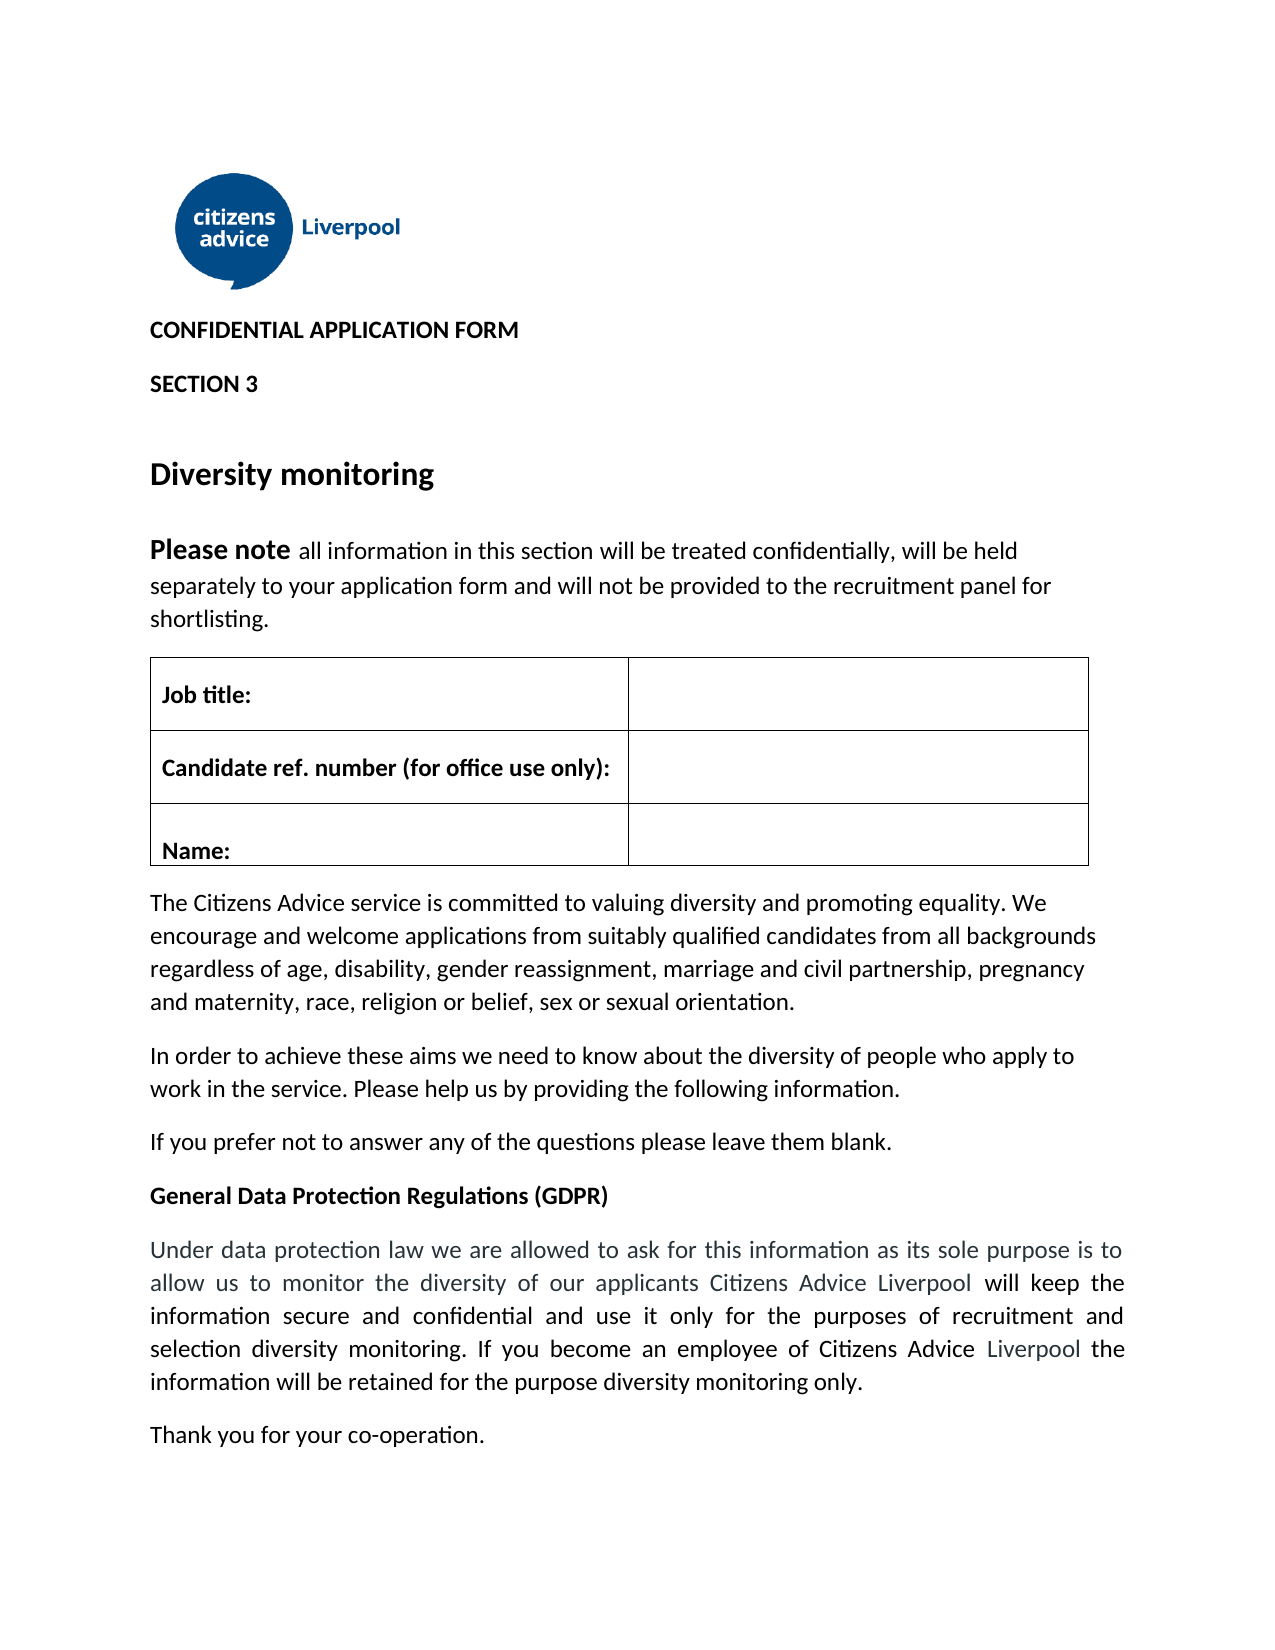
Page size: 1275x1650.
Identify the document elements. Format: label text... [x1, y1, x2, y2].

text In order to achieve these aims we need to know about the diversity of people who apply to work in the service. Please help us by providing the following information. [150, 1040, 1127, 1103]
text Under data protection law we are allowed to ask for this information as its sole purpose is to allow us to monitor the diversity of our applicants Citizens Advice Liverpool will keep the information secure and confidential and use it only for the purposes of recruitment and selection diversity monitoring. If you become an employee of Citizens Advice Liverpool the information will be retained for the purpose diversity monitoring only. [150, 1234, 1125, 1396]
text CONFIDENTIAL APPLICATION FORM [150, 314, 1125, 345]
text If you prefer not to answer any of the questions please leave them blank. [150, 1126, 1127, 1157]
text SECTION 3 [150, 368, 1125, 398]
text The Citizens Advice service is committed to valuing diversity and promoting equality. We encourage and welcome applications from suitably qualified candidates from all backgrounds regardless of age, disability, gender reassignment, marriage and civil partnership, pregnancy and maternity, race, religion or belief, sex or sexual orientation. [150, 887, 1127, 1017]
table_header [629, 658, 1088, 730]
table_cell Name: [151, 804, 628, 865]
text Thank you for your co-operation. [150, 1419, 1127, 1450]
text General Data Protection Regulations (GDPR) [150, 1180, 1125, 1211]
table_header Job title: [151, 658, 628, 730]
table_cell Candidate ref. number (for office use only): [151, 731, 628, 803]
text Diversity monitoring Please note all information in this section will be treated confidentially, will be held separately to your application form and will not be provided to the recruitment panel for shortlisting. [150, 422, 1125, 634]
table_cell [629, 731, 1088, 803]
table_cell [629, 804, 1088, 865]
